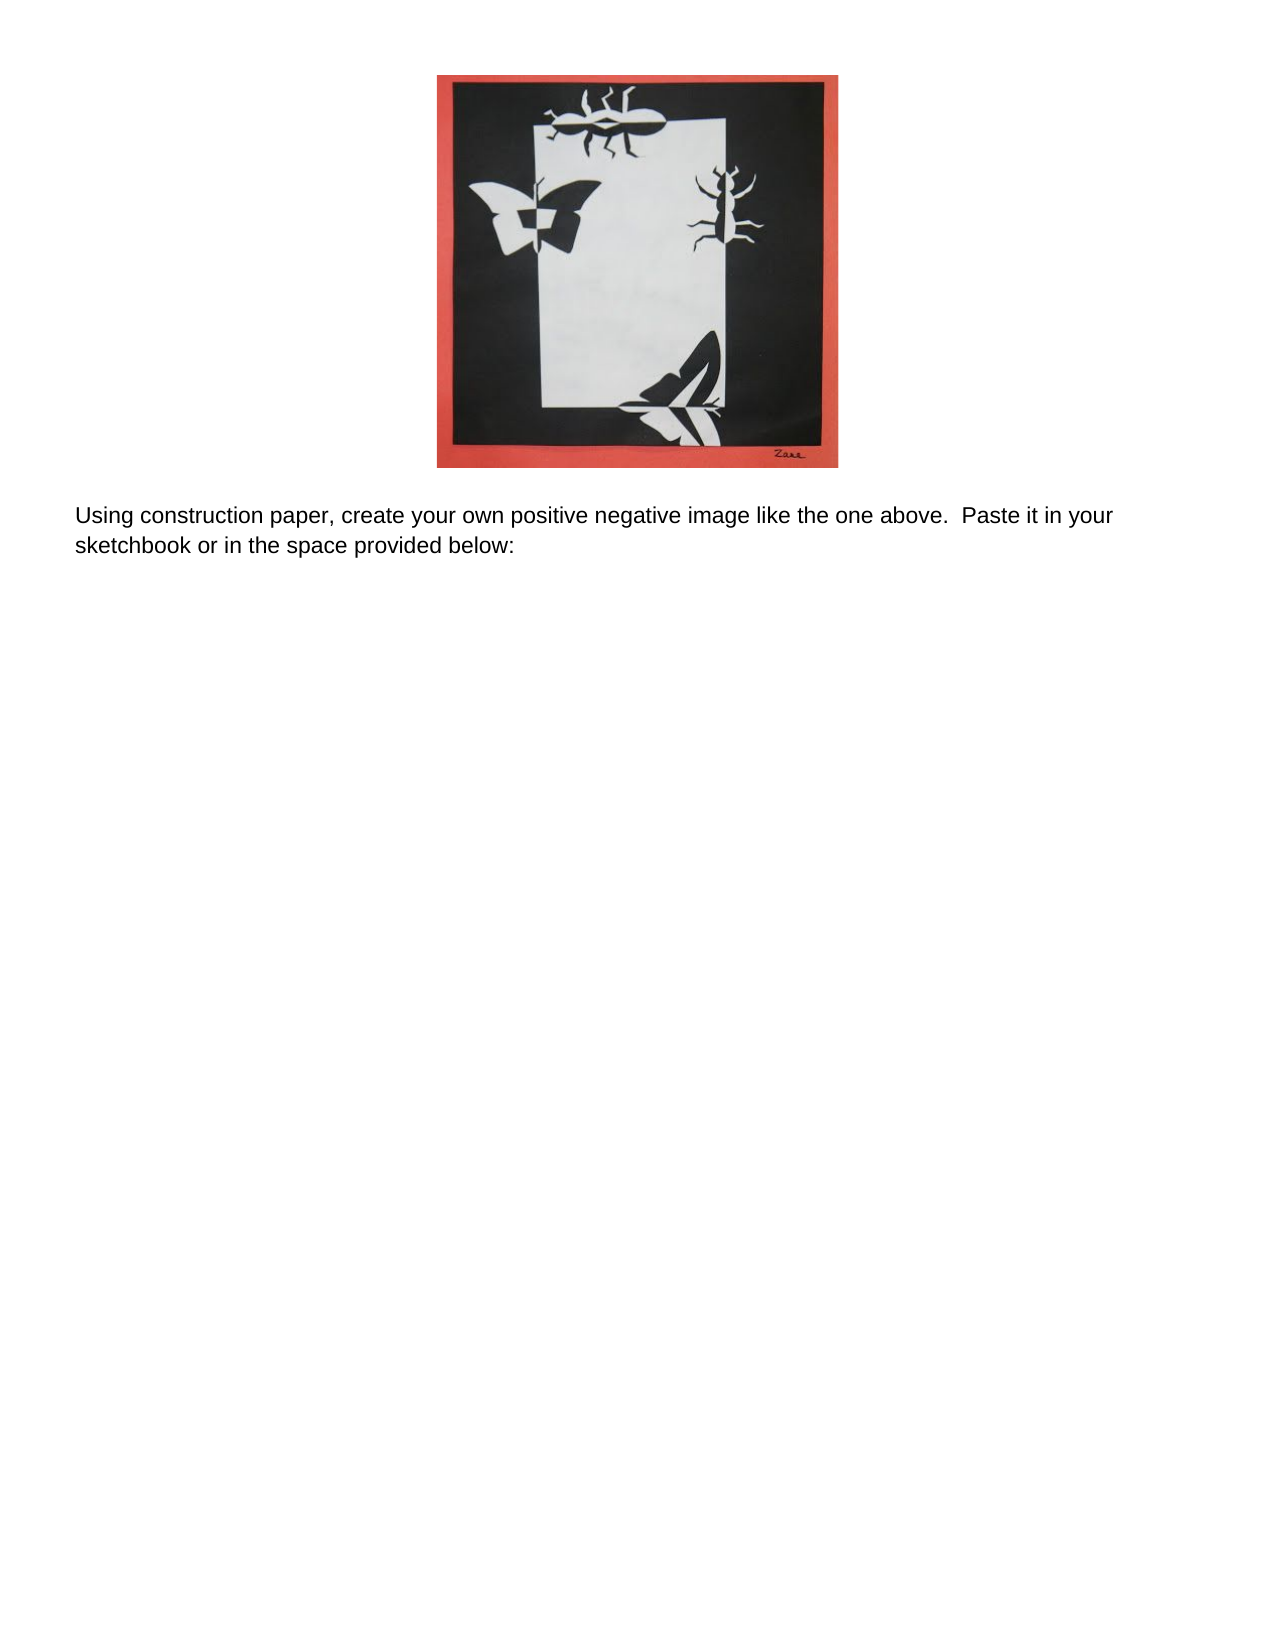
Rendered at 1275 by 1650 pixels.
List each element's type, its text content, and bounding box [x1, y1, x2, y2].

picture [436, 75, 839, 468]
text Using construction paper, create your own positive negative image like the one above. Paste it in your sketchbook or in the space provided below: [75, 502, 1200, 558]
